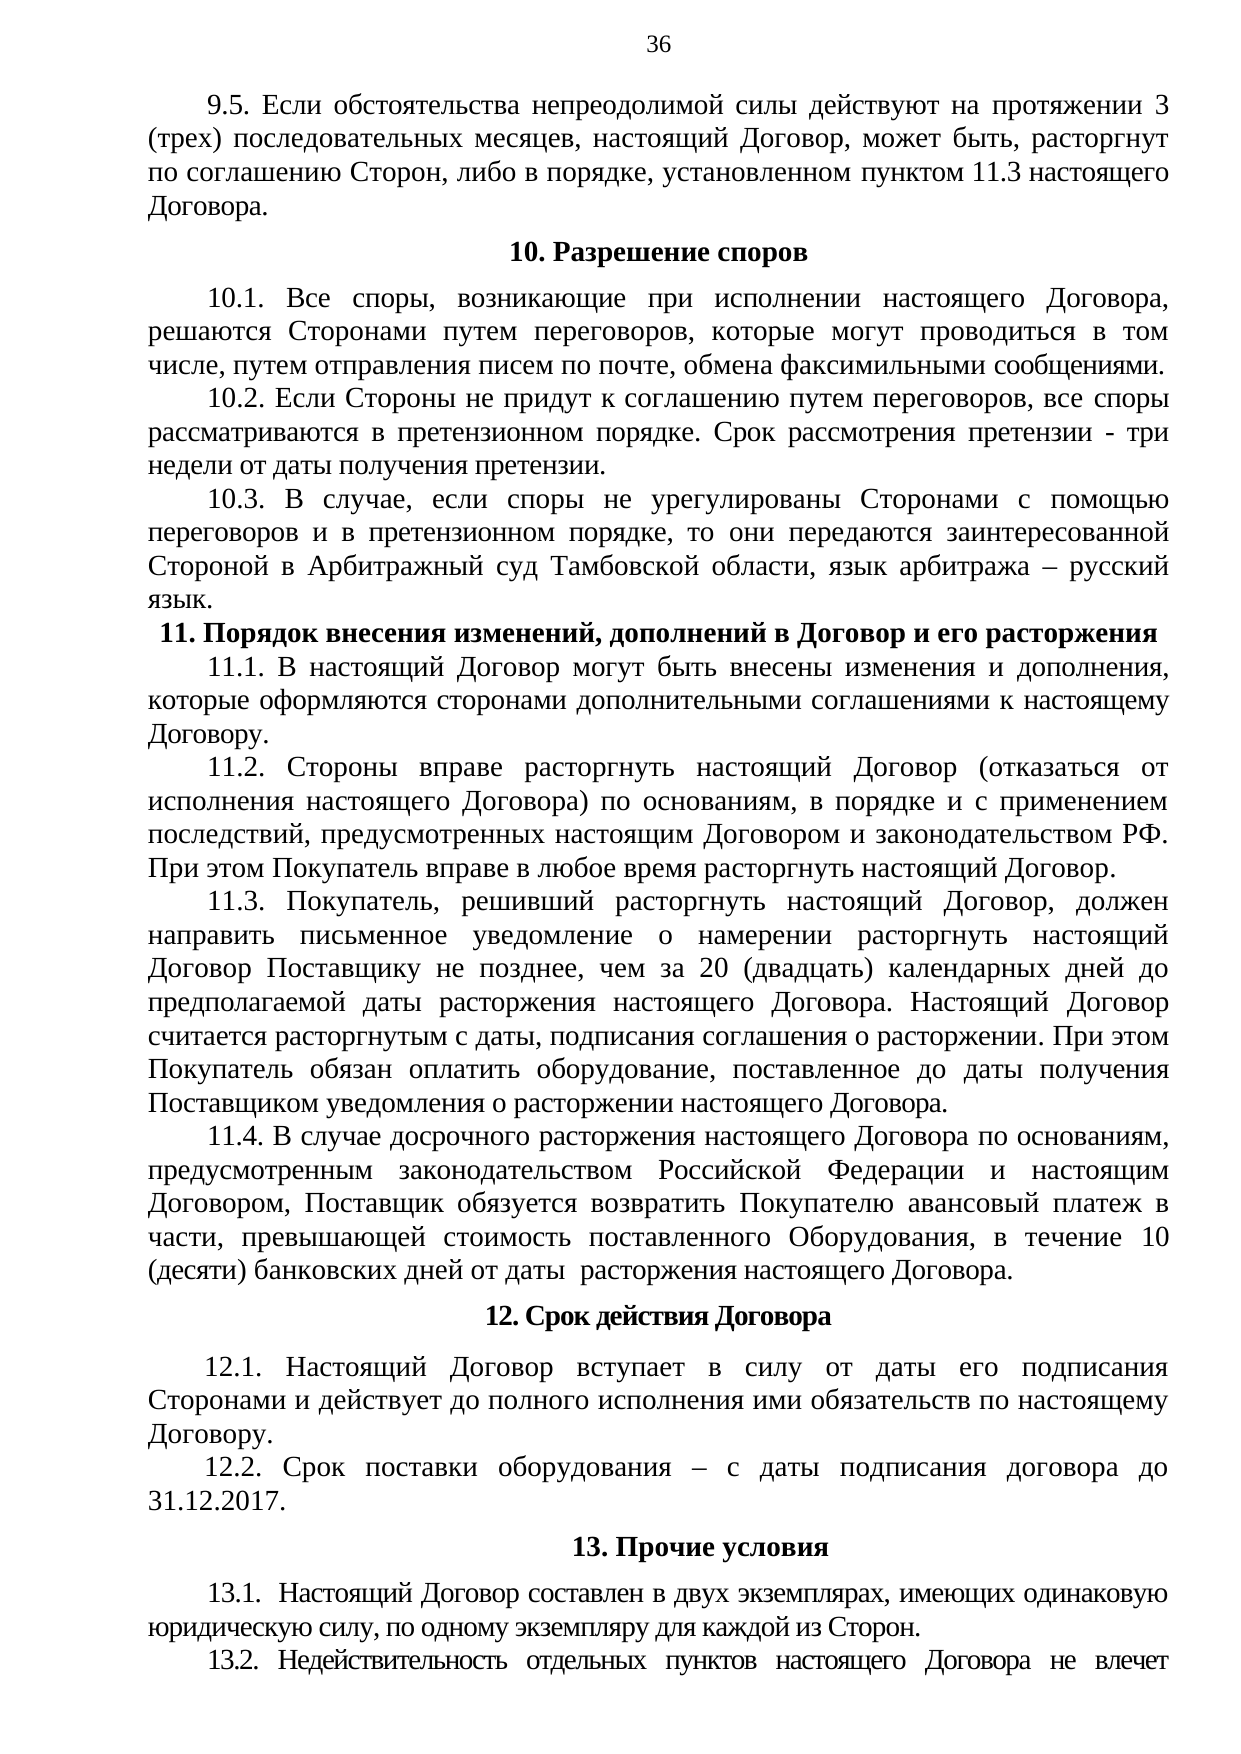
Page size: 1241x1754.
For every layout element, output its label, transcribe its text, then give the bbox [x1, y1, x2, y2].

text 11.4. В случае досрочного расторжения настоящего Договора по основаниям, предусмотренным законодательством Российской Федерации и настоящим Договором, Поставщик обязуется возвратить Покупателю авансовый платеж в части, превышающей стоимость поставленного Оборудования, в течение 10 (десяти) банковских дней от даты расторжения настоящего Договора. [148, 1118, 1169, 1286]
text 10.1. Все споры, возникающие при исполнении настоящего Договора, решаются Сторонами путем переговоров, которые могут проводиться в том числе, путем отправления писем по почте, обмена факсимильными сообщениями. [148, 280, 1169, 380]
text 12.1. Настоящий Договор вступает в силу от даты его подписания Сторонами и действует до полного исполнения ими обязательств по настоящему Договору. [148, 1349, 1169, 1449]
text 11. Порядок внесения изменений, дополнений в Договор и его расторжения [148, 615, 1169, 649]
text 11.2. Стороны вправе расторгнуть настоящий Договор (отказаться от исполнения настоящего Договора) по основаниям, в порядке и с применением последствий, предусмотренных настоящим Договором и законодательством РФ. При этом Покупатель вправе в любое время расторгнуть настоящий Договор. [148, 749, 1169, 883]
text 10.2. Если Стороны не придут к соглашению путем переговоров, все споры рассматриваются в претензионном порядке. Срок рассмотрения претензии - три недели от даты получения претензии. [148, 380, 1169, 481]
text 10. Разрешение споров [148, 234, 1169, 267]
text 12.2. Срок поставки оборудования – с даты подписания договора до 31.12.2017. [148, 1449, 1169, 1517]
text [148, 1642, 1169, 1676]
text 13.1. Настоящий Договор составлен в двух экземплярах, имеющих одинаковую юридическую силу, по одному экземпляру для каждой из Сторон. [148, 1575, 1169, 1642]
text 12. Срок действия Договора [148, 1298, 1169, 1332]
text 13. Прочие условия [158, 1529, 1169, 1563]
text 11.1. В настоящий Договор могут быть внесены изменения и дополнения, которые оформляются сторонами дополнительными соглашениями к настоящему Договору. [148, 649, 1169, 749]
text 10.3. В случае, если споры не урегулированы Сторонами с помощью переговоров и в претензионном порядке, то они передаются заинтересованной Стороной в Арбитражный суд Тамбовской области, язык арбитража – русский язык. [148, 481, 1169, 615]
text 9.5. Если обстоятельства непреодолимой силы действуют на протяжении 3 (трех) последовательных месяцев, настоящий Договор, может быть, расторгнут по соглашению Сторон, либо в порядке, установленном пунктом 11.3 настоящего Договора. [148, 87, 1169, 221]
text 11.3. Покупатель, решивший расторгнуть настоящий Договор, должен направить письменное уведомление о намерении расторгнуть настоящий Договор Поставщику не позднее, чем за 20 (двадцать) календарных дней до предполагаемой даты расторжения настоящего Договора. Настоящий Договор считается расторгнутым с даты, подписания соглашения о расторжении. При этом Покупатель обязан оплатить оборудование, поставленное до даты получения Поставщиком уведомления о расторжении настоящего Договора. [148, 883, 1169, 1118]
